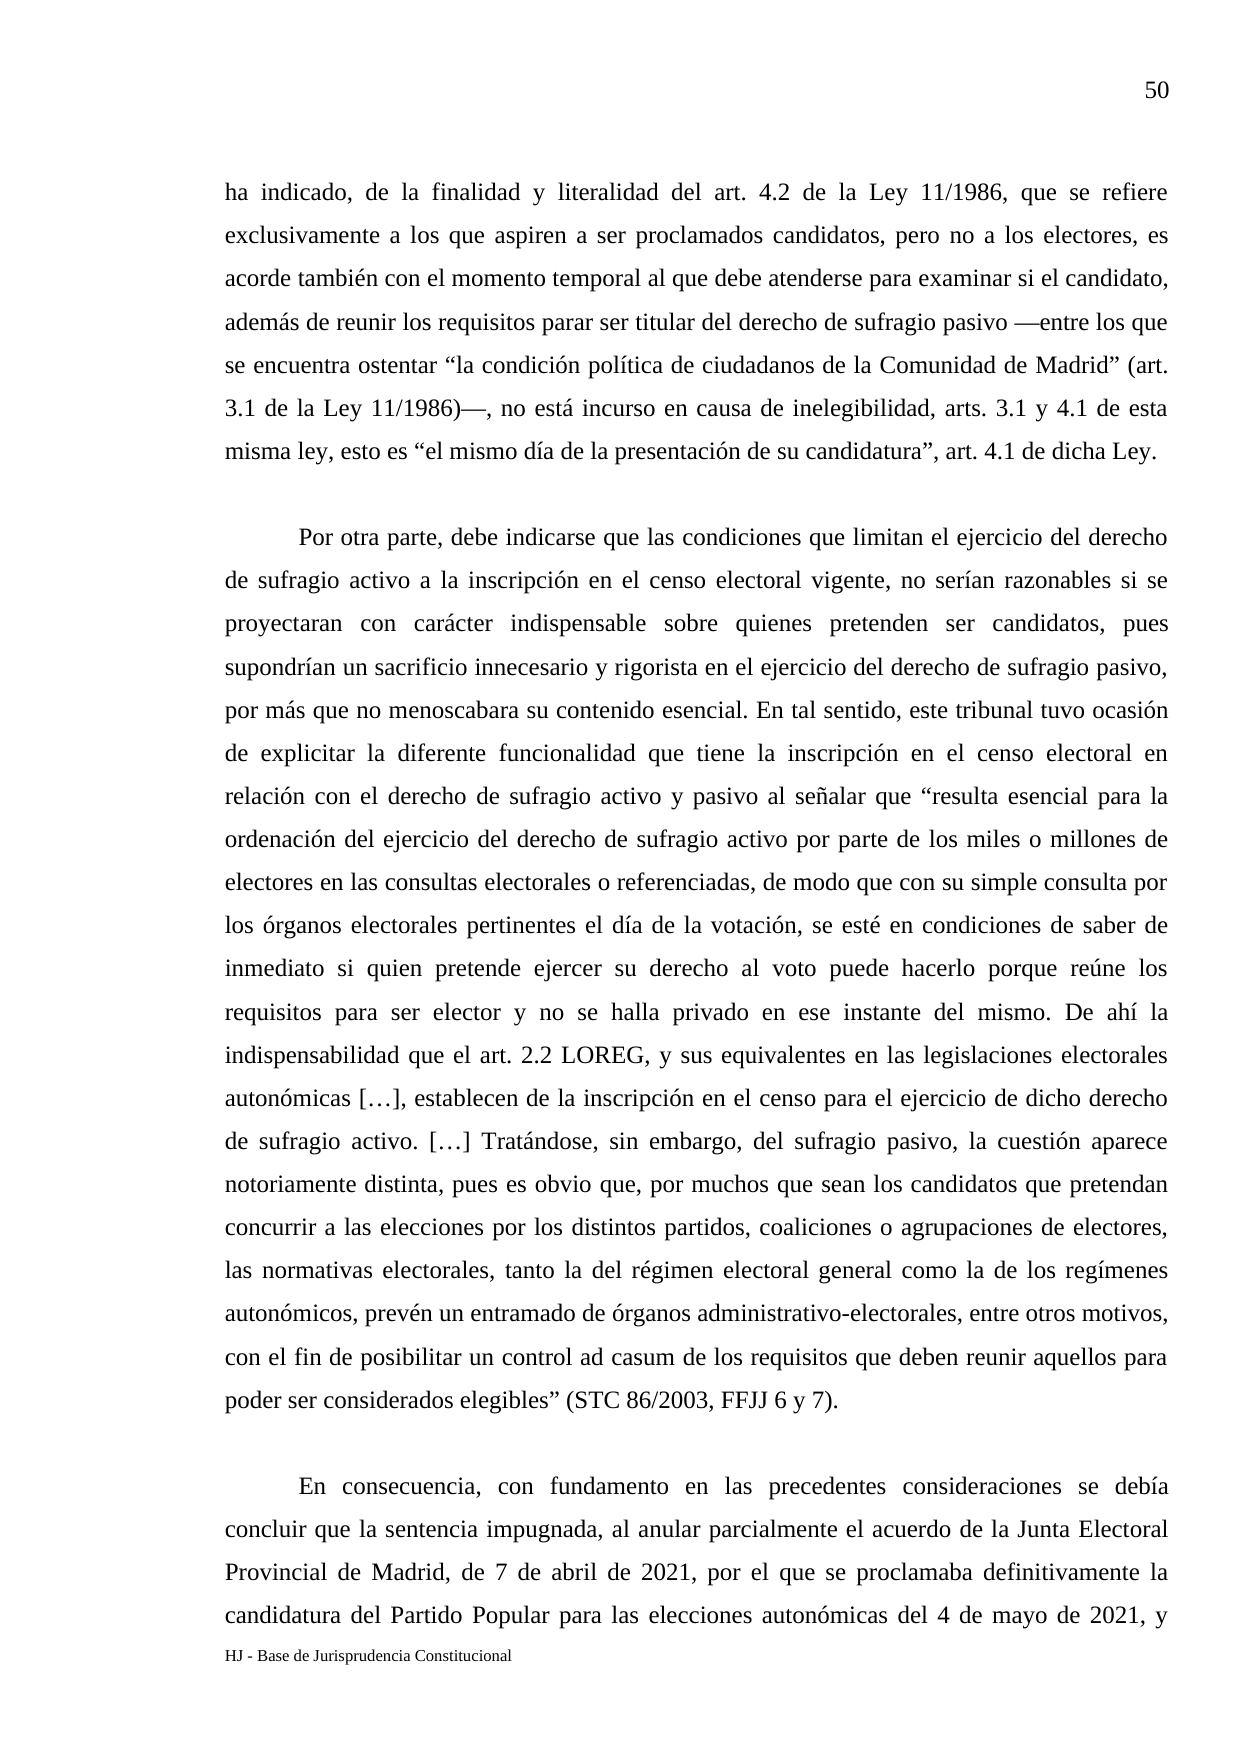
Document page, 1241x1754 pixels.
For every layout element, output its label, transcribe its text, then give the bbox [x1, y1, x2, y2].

text Por otra parte, debe indicarse que las condiciones que limitan el ejercicio del derecho de sufragio activo a la inscripción en el censo electoral vigente, no serían razonables si se proyectaran con carácter indispensable sobre quienes pretenden ser candidatos, pues supondrían un sacrificio innecesario y rigorista en el ejercicio del derecho de sufragio pasivo, por más que no menoscabara su contenido esencial. En tal sentido, este tribunal tuvo ocasión de explicitar la diferente funcionalidad que tiene la inscripción en el censo electoral en relación con el derecho de sufragio activo y pasivo al señalar que “resulta esencial para la ordenación del ejercicio del derecho de sufragio activo por parte de los miles o millones de electores en las consultas electorales o referenciadas, de modo que con su simple consulta por los órganos electorales pertinentes el día de la votación, se esté en condiciones de saber de inmediato si quien pretende ejercer su derecho al voto puede hacerlo porque reúne los requisitos para ser elector y no se halla privado en ese instante del mismo. De ahí la indispensabilidad que el art. 2.2 LOREG, y sus equivalentes en las legislaciones electorales autonómicas […], establecen de la inscripción en el censo para el ejercicio de dicho derecho de sufragio activo. […] Tratándose, sin embargo, del sufragio pasivo, la cuestión aparece notoriamente distinta, pues es obvio que, por muchos que sean los candidatos que pretendan concurrir a las elecciones por los distintos partidos, coaliciones o agrupaciones de electores, las normativas electorales, tanto la del régimen electoral general como la de los regímenes autonómicos, prevén un entramado de órganos administrativo-electorales, entre otros motivos, con el fin de posibilitar un control ad casum de los requisitos que deben reunir aquellos para poder ser considerados elegibles” (STC 86/2003, FFJJ 6 y 7). [224, 522, 1169, 1413]
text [224, 177, 1169, 465]
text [224, 1471, 1169, 1629]
